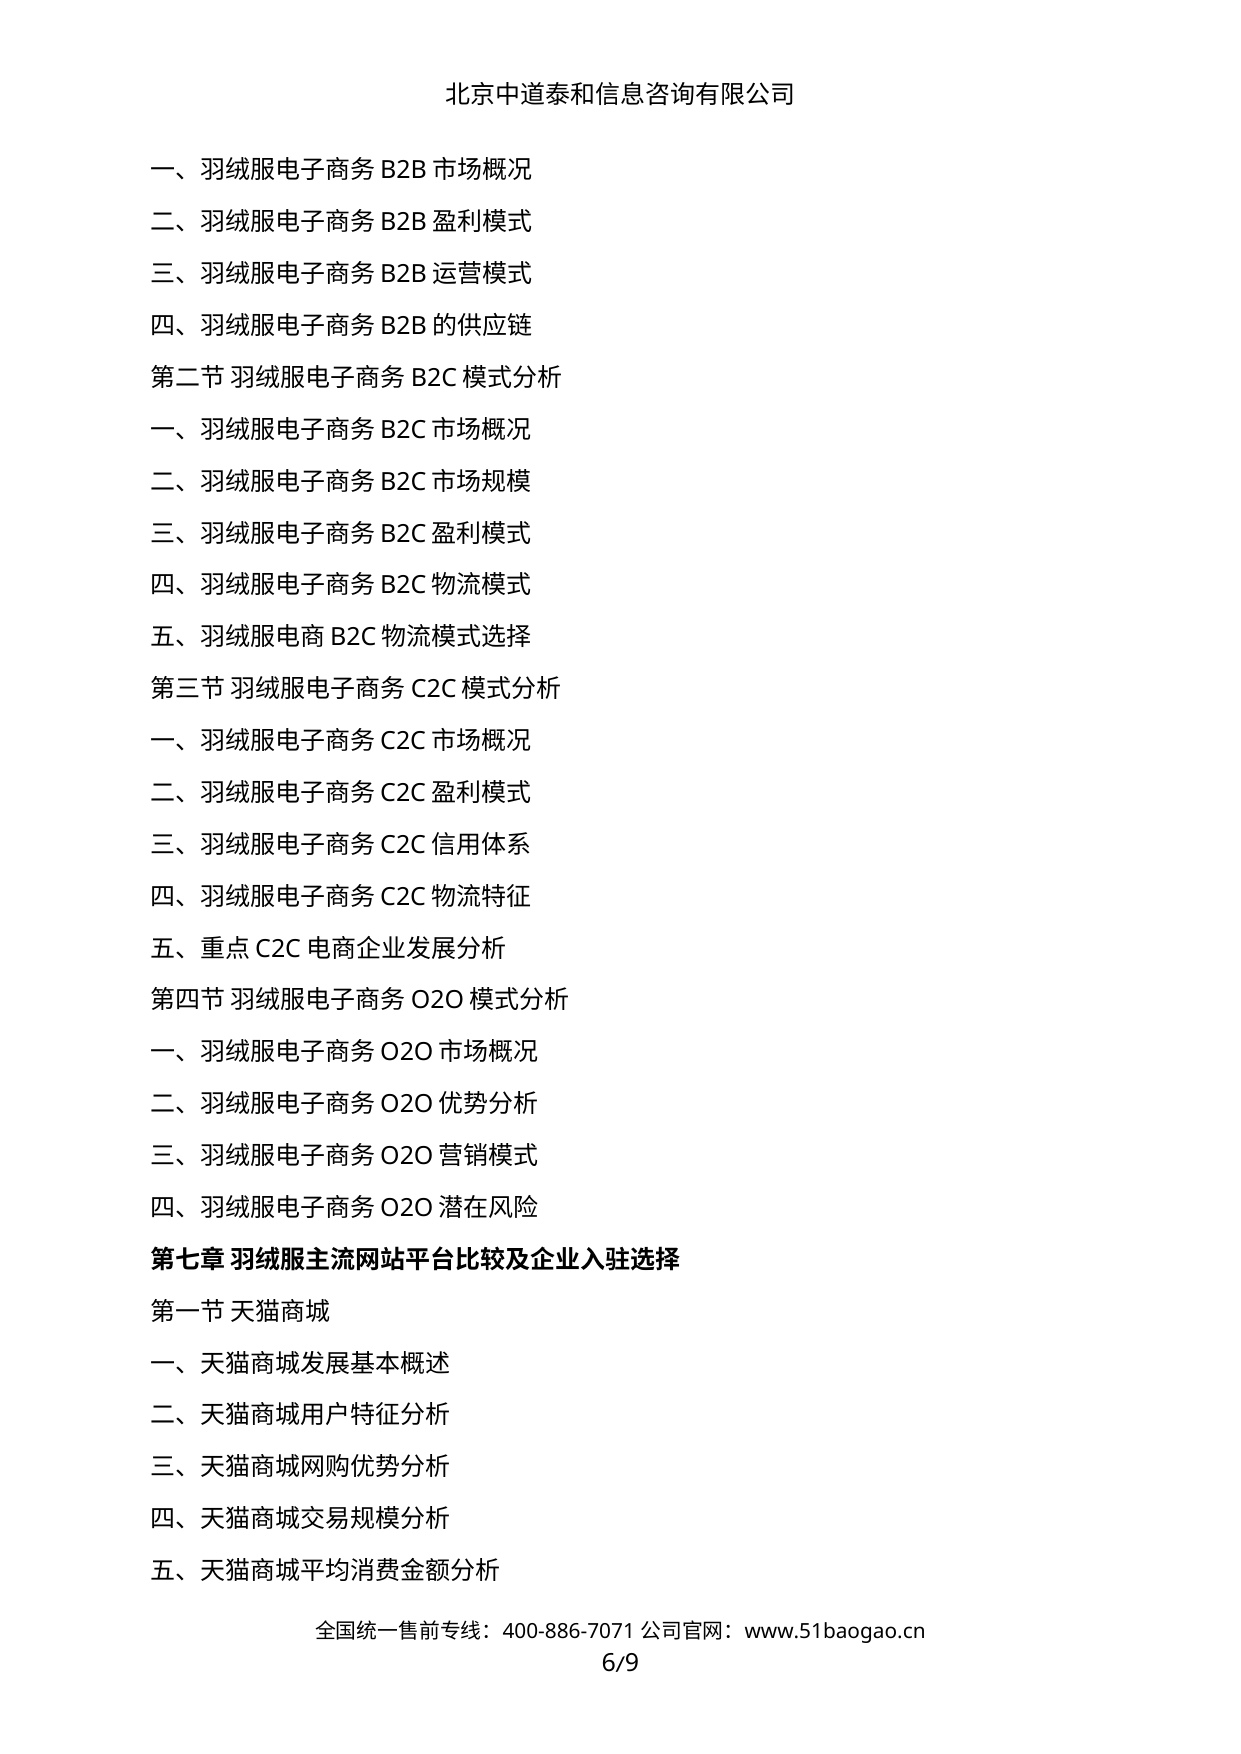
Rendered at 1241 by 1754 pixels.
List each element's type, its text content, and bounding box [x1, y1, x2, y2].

text 一、羽绒服电子商务O2O市场概况 [150, 1032, 1090, 1068]
text 五、重点C2C电商企业发展分析 [150, 928, 1090, 964]
text 一、羽绒服电子商务C2C市场概况 [150, 721, 1090, 757]
text 一、羽绒服电子商务B2B市场概况 [150, 150, 1090, 186]
text 四、羽绒服电子商务O2O潜在风险 [150, 1187, 1090, 1224]
text 二、羽绒服电子商务C2C盈利模式 [150, 772, 1090, 809]
text 四、羽绒服电子商务B2B的供应链 [150, 306, 1090, 342]
text 四、羽绒服电子商务C2C物流特征 [150, 876, 1090, 912]
text 四、羽绒服电子商务B2C物流模式 [150, 565, 1090, 601]
text 一、羽绒服电子商务B2C市场概况 [150, 409, 1090, 446]
text 三、天猫商城网购优势分析 [150, 1447, 1090, 1483]
text 第一节 天猫商城 [150, 1291, 1090, 1327]
text 第四节 羽绒服电子商务O2O模式分析 [150, 980, 1090, 1016]
text 三、羽绒服电子商务C2C信用体系 [150, 824, 1090, 861]
text 二、羽绒服电子商务B2B盈利模式 [150, 202, 1090, 238]
text 二、羽绒服电子商务B2C市场规模 [150, 461, 1090, 497]
text 五、羽绒服电商B2C物流模式选择 [150, 617, 1090, 653]
text 三、羽绒服电子商务B2C盈利模式 [150, 513, 1090, 549]
text 二、天猫商城用户特征分析 [150, 1395, 1090, 1431]
text 三、羽绒服电子商务O2O营销模式 [150, 1136, 1090, 1172]
text 四、天猫商城交易规模分析 [150, 1499, 1090, 1535]
text 二、羽绒服电子商务O2O优势分析 [150, 1084, 1090, 1120]
text 第二节 羽绒服电子商务B2C模式分析 [150, 357, 1090, 394]
text 第三节 羽绒服电子商务C2C模式分析 [150, 669, 1090, 705]
text 第七章 羽绒服主流网站平台比较及企业入驻选择 [150, 1239, 1090, 1276]
text 五、天猫商城平均消费金额分析 [150, 1551, 1090, 1587]
text 一、天猫商城发展基本概述 [150, 1343, 1090, 1379]
text 三、羽绒服电子商务B2B运营模式 [150, 254, 1090, 290]
